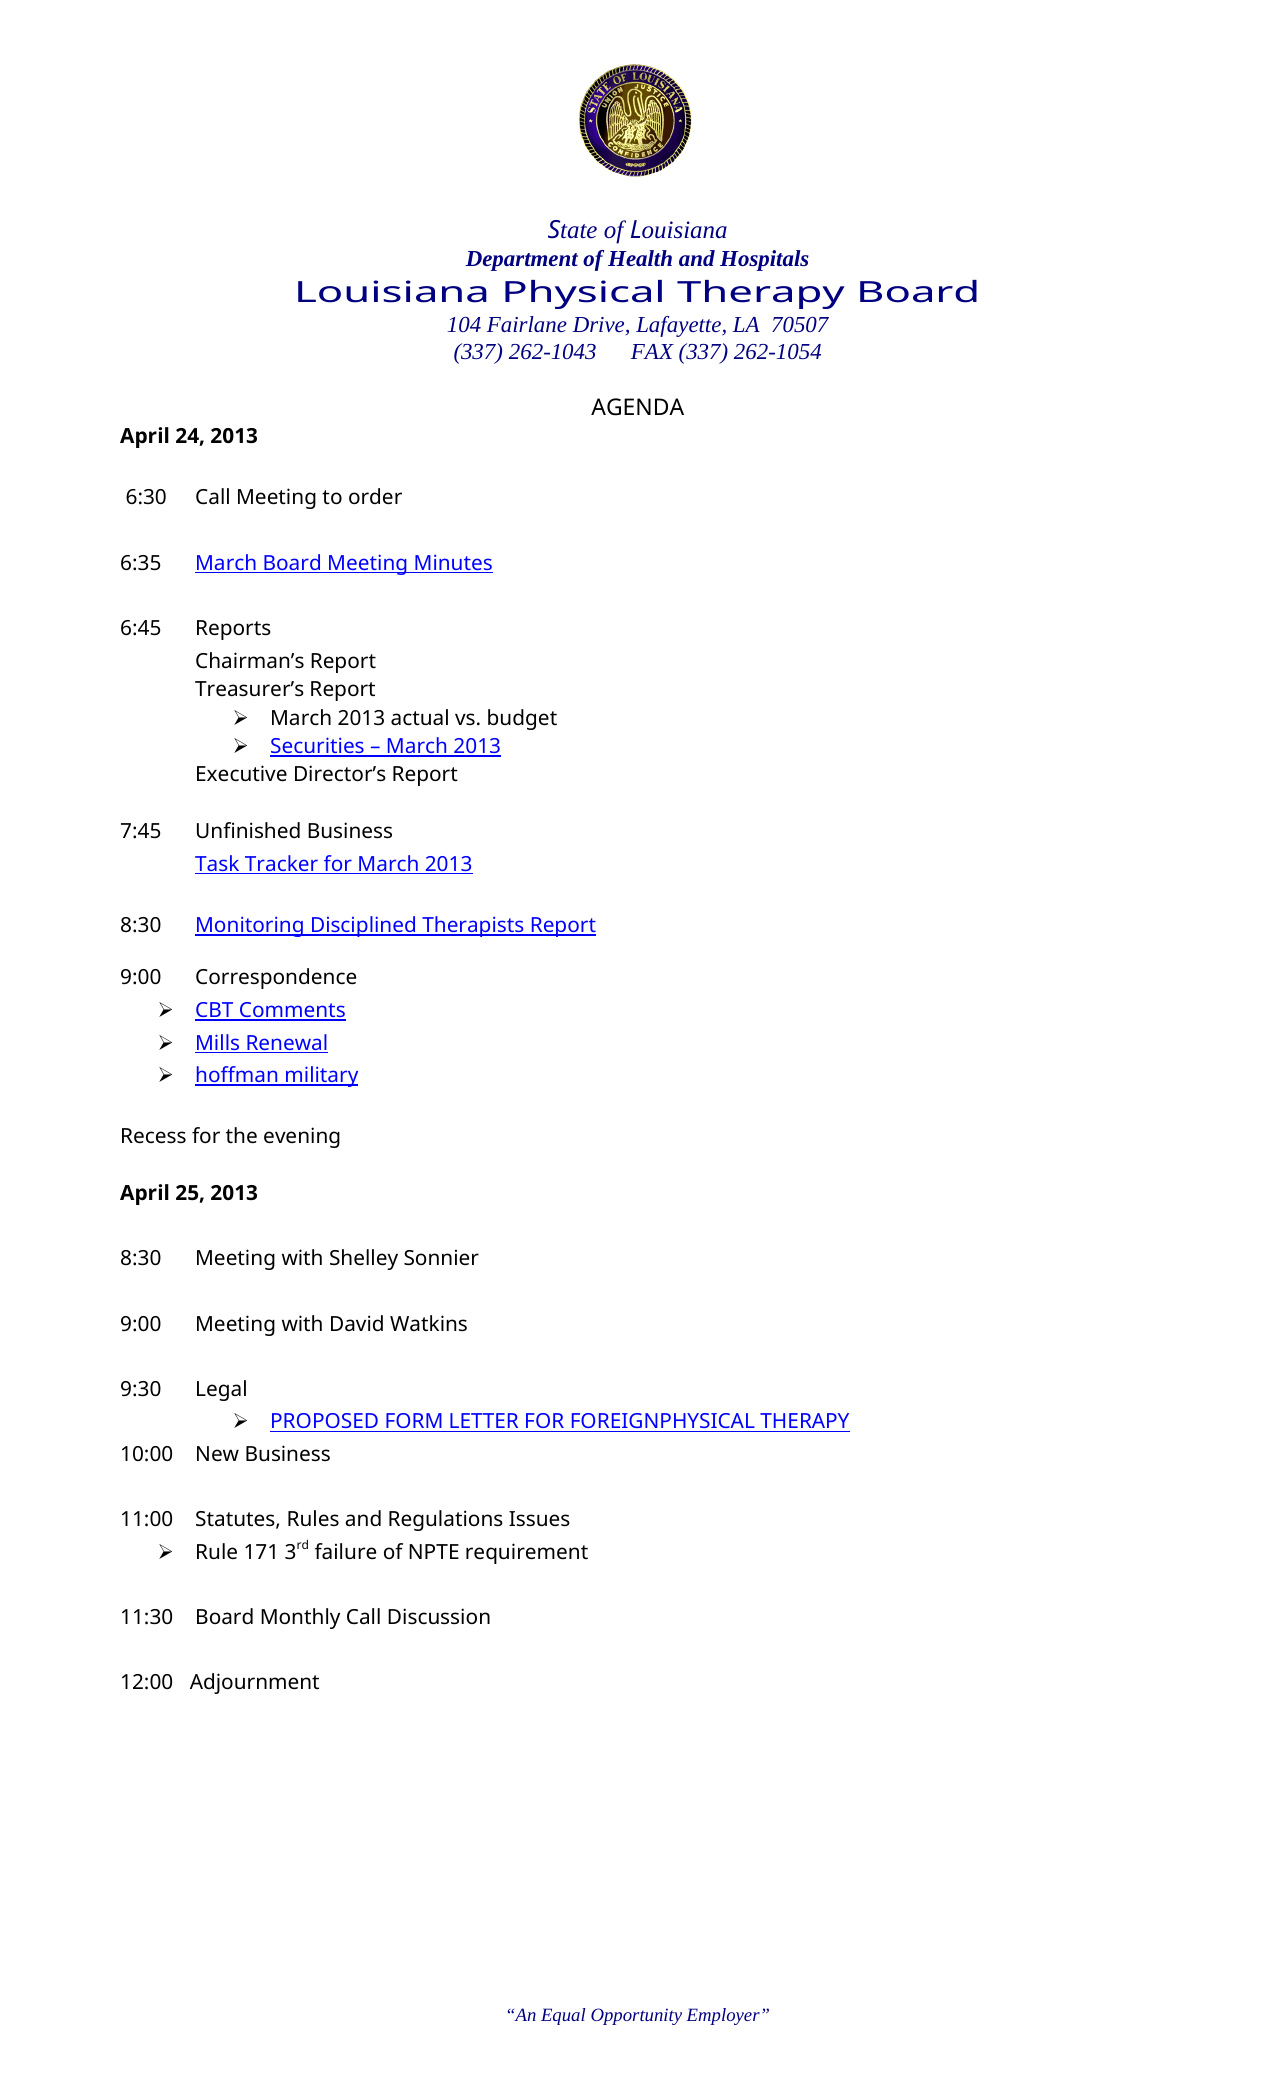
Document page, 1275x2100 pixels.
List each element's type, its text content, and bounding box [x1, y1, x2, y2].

text April 24, 2013 [120, 422, 1155, 450]
text 9:00 Correspondence [120, 962, 1155, 991]
list March 2013 actual vs. budget [232, 703, 1155, 731]
list hoffman military [157, 1060, 1155, 1089]
text 12:00 Adjournment [120, 1667, 1155, 1696]
text 6:45 Reports [120, 613, 1155, 642]
list CBT Comments [157, 995, 1155, 1023]
text 10:00 New Business [120, 1439, 1155, 1467]
picture [575, 62, 694, 181]
text Recess for the evening [120, 1121, 1155, 1150]
subtitle Department of Health and Hospitals [120, 245, 1155, 272]
text 8:30 Meeting with Shelley Sonnier [120, 1243, 1155, 1272]
text Treasurer’s Report [120, 674, 1155, 703]
list Rule 171 3rd failure of NPTE requirement [157, 1537, 1155, 1565]
text 11:30 Board Monthly Call Discussion [120, 1602, 1155, 1631]
text 11:00 Statutes, Rules and Regulations Issues [120, 1504, 1155, 1533]
text 7:45 Unfinished Business [120, 816, 1155, 845]
subtitle AGENDA [120, 390, 1155, 422]
subtitle State of Louisiana [120, 211, 1155, 245]
list Securities – March 2013 [195, 731, 1155, 759]
text April 25, 2013 [120, 1178, 1155, 1207]
text (337) 262-1043 FAX (337) 262-1054 [120, 338, 1155, 364]
text 6:30 Call Meeting to order [120, 483, 1155, 511]
text 9:00 Meeting with David Watkins [120, 1309, 1155, 1337]
list Executive Director’s Report [195, 759, 1155, 788]
text Chairman’s Report [120, 646, 1155, 674]
text 8:30 Monitoring Disciplined Therapists Report [120, 910, 1155, 938]
list Mills Renewal [157, 1028, 1155, 1056]
text 6:35 March Board Meeting Minutes [120, 548, 1155, 576]
text 9:30 Legal [120, 1374, 1155, 1402]
text Task Tracker for March 2013 [120, 849, 1155, 877]
list PROPOSED FORM LETTER FOR FOREIGNPHYSICAL THERAPY [232, 1406, 1155, 1435]
subtitle Louisiana Physical Therapy Board [120, 272, 1155, 311]
